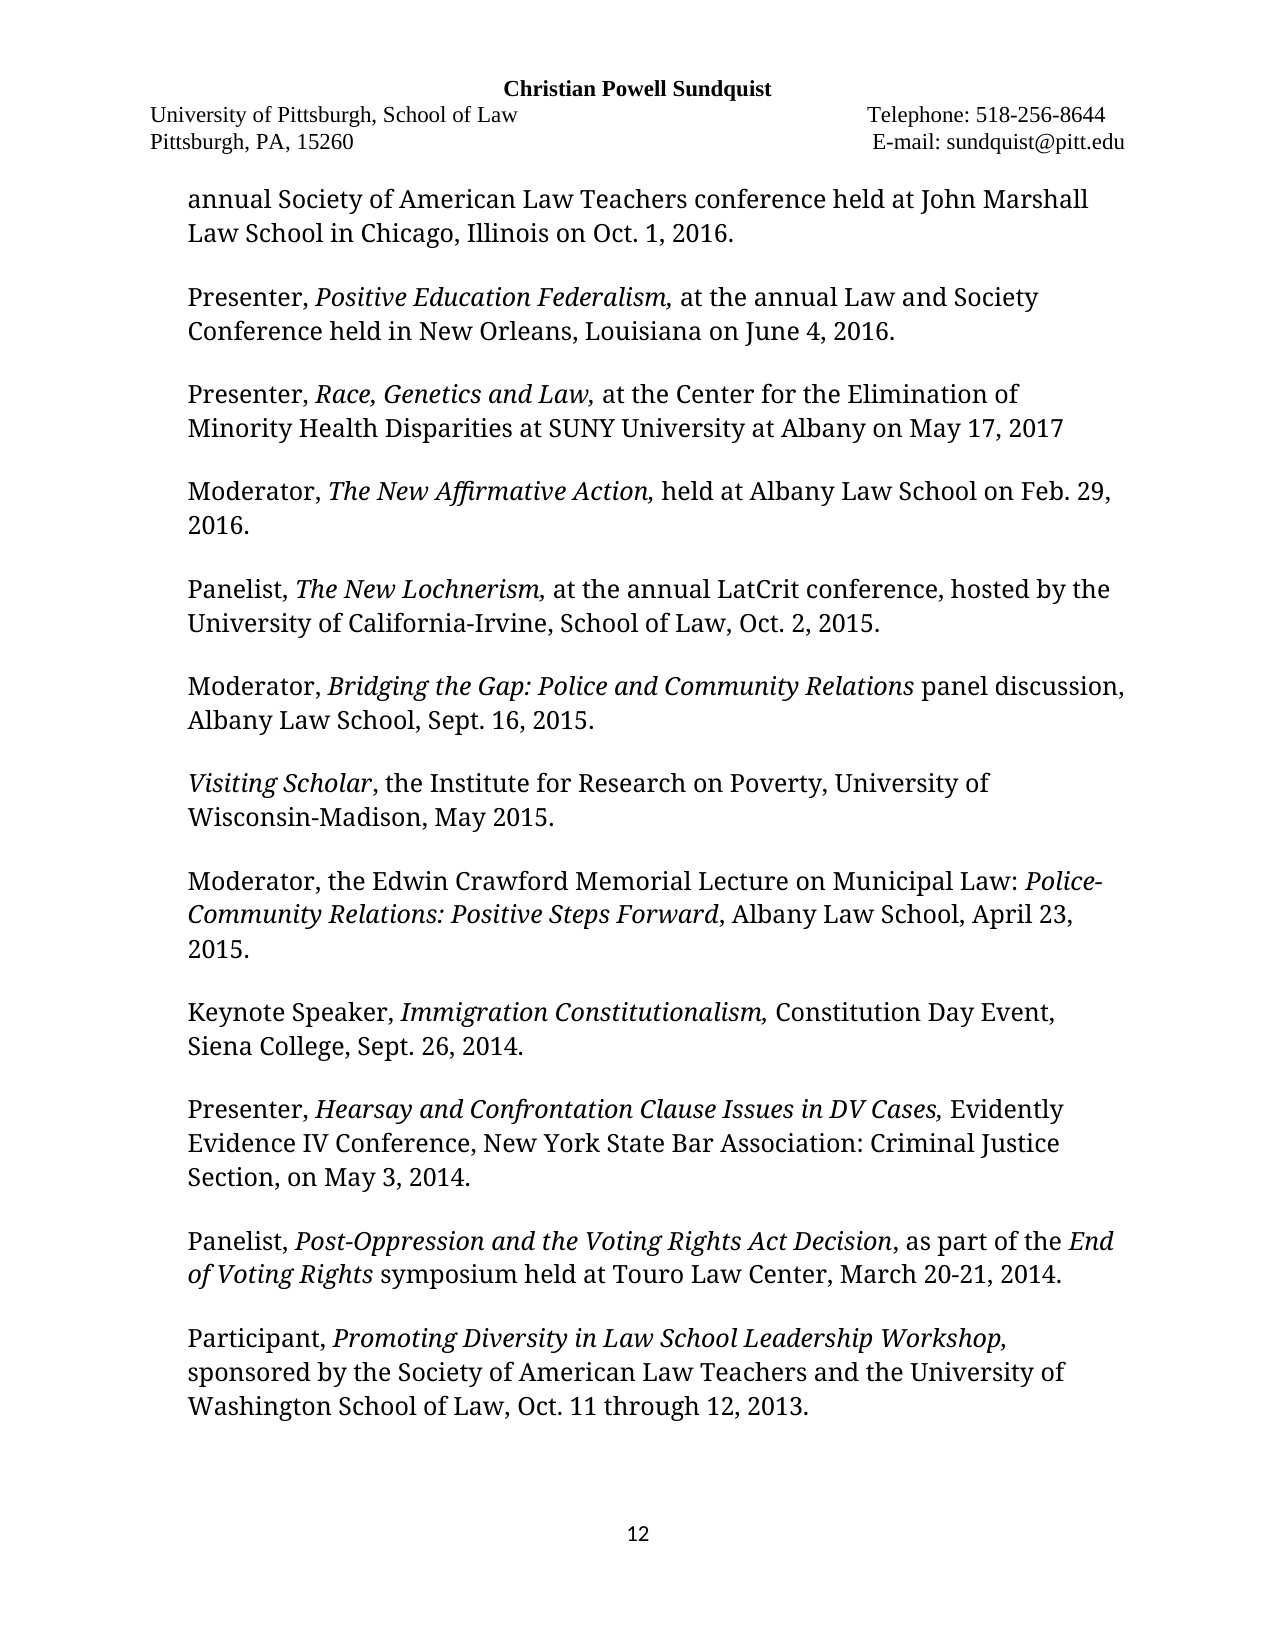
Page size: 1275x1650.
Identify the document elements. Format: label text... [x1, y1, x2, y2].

text Presenter, Race, Genetics and Law, at the Center for the Elimination of Minority Health Disparities at SUNY University at Albany on May 17, 2017 [187, 377, 1125, 445]
text Participant, Promoting Diversity in Law School Leadership Workshop, sponsored by the Society of American Law Teachers and the University of Washington School of Law, Oct. 11 through 12, 2013. [187, 1320, 1125, 1423]
text Panelist, Post-Oppression and the Voting Rights Act Decision, as part of the End of Voting Rights symposium held at Touro Law Center, March 20-21, 2014. [187, 1223, 1125, 1291]
text Moderator, Bridging the Gap: Police and Community Relations panel discussion, Albany Law School, Sept. 16, 2015. [187, 668, 1125, 737]
text Presenter, Hearsay and Confrontation Clause Issues in DV Cases, Evidently Evidence IV Conference, New York State Bar Association: Criminal Justice Section, on May 3, 2014. [187, 1092, 1125, 1194]
text Panelist, The New Lochnerism, at the annual LatCrit conference, hosted by the University of California-Irvine, School of Law, Oct. 2, 2015. [187, 571, 1125, 639]
text Moderator, the Edwin Crawford Memorial Lecture on Municipal Law: Police-Community Relations: Positive Steps Forward, Albany Law School, April 23, 2015. [187, 863, 1125, 965]
text Moderator, The New Affirmative Action, held at Albany Law School on Feb. 29, 2016. [187, 474, 1125, 542]
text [187, 182, 1125, 250]
text Visiting Scholar, the Institute for Research on Poverty, University of Wisconsin-Madison, May 2015. [187, 766, 1125, 834]
text Presenter, Positive Education Federalism, at the annual Law and Society Conference held in New Orleans, Louisiana on June 4, 2016. [187, 279, 1125, 347]
text Keynote Speaker, Immigration Constitutionalism, Constitution Day Event, Siena College, Sept. 26, 2014. [187, 994, 1125, 1063]
